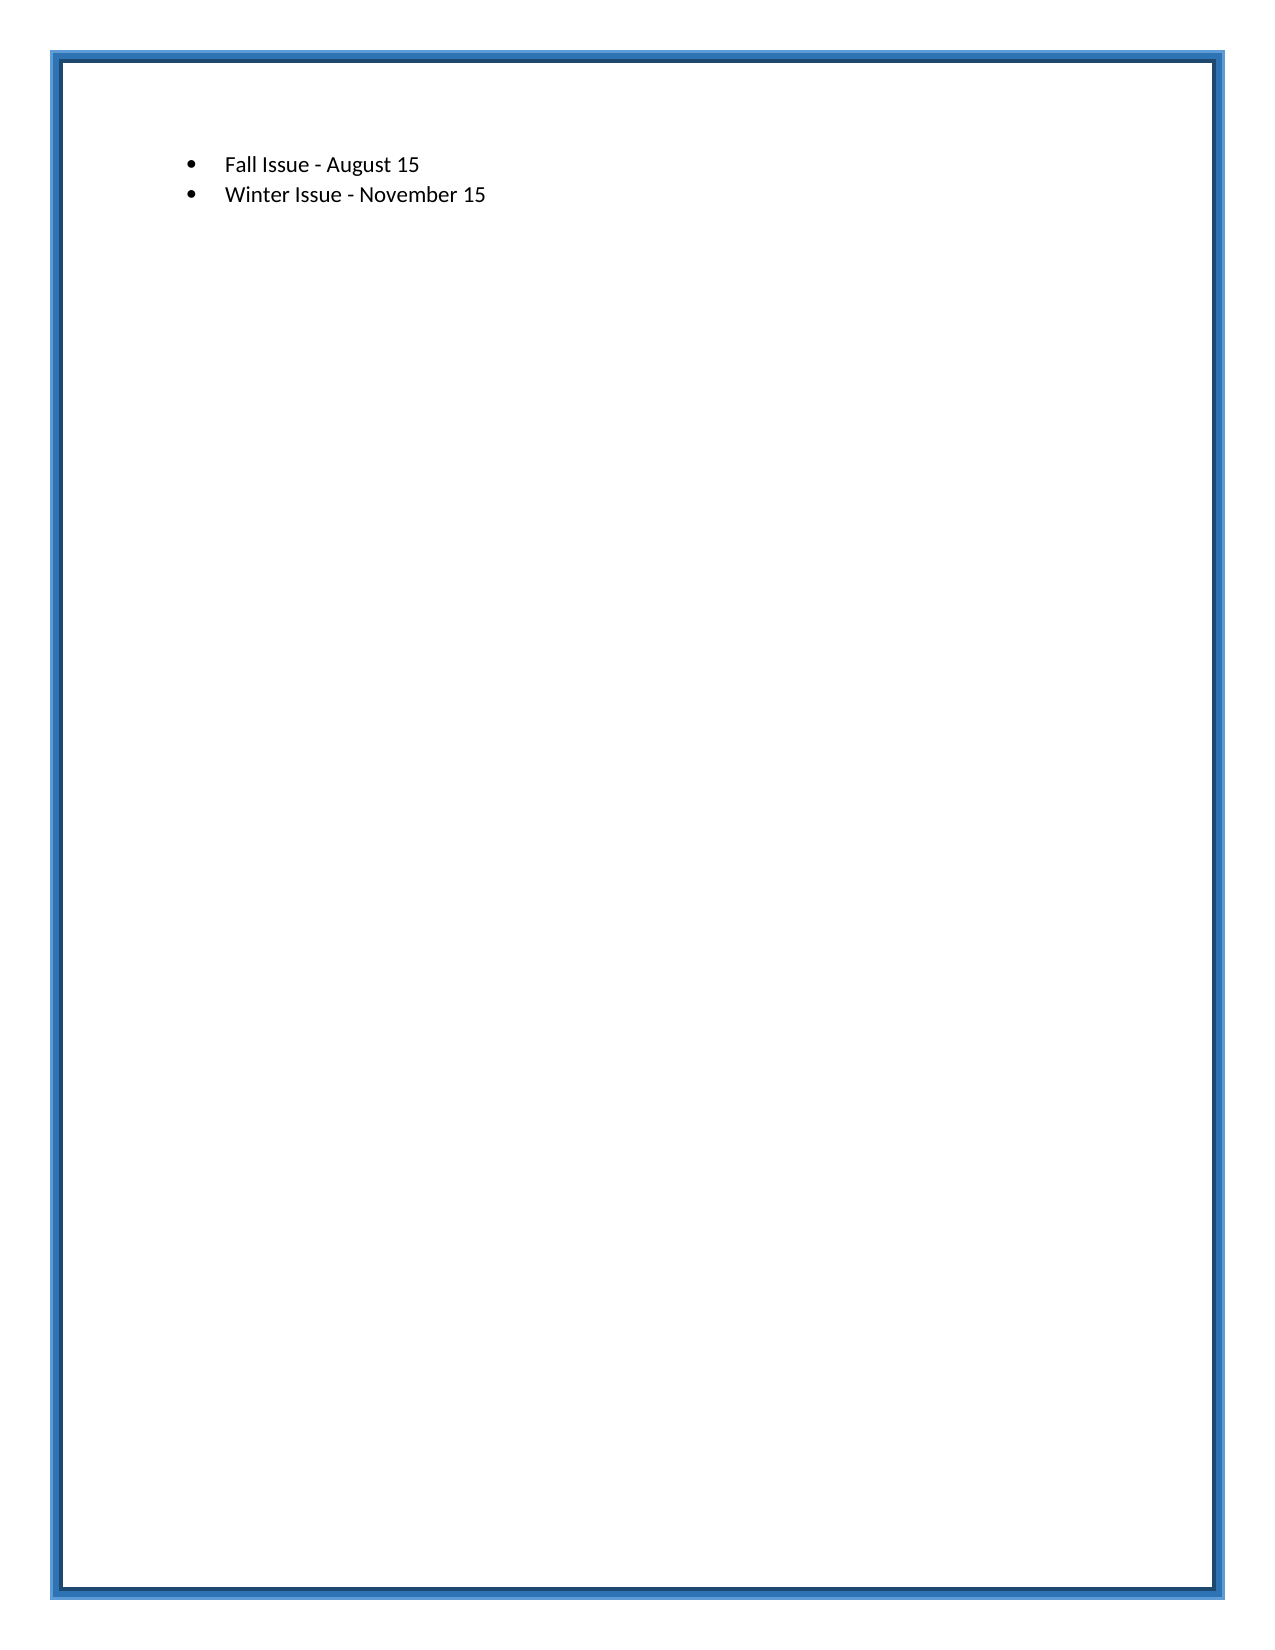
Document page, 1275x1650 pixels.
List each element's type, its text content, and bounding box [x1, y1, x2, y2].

list Fall Issue - August 15 [187, 150, 1125, 178]
list Winter Issue - November 15 [187, 180, 1125, 208]
